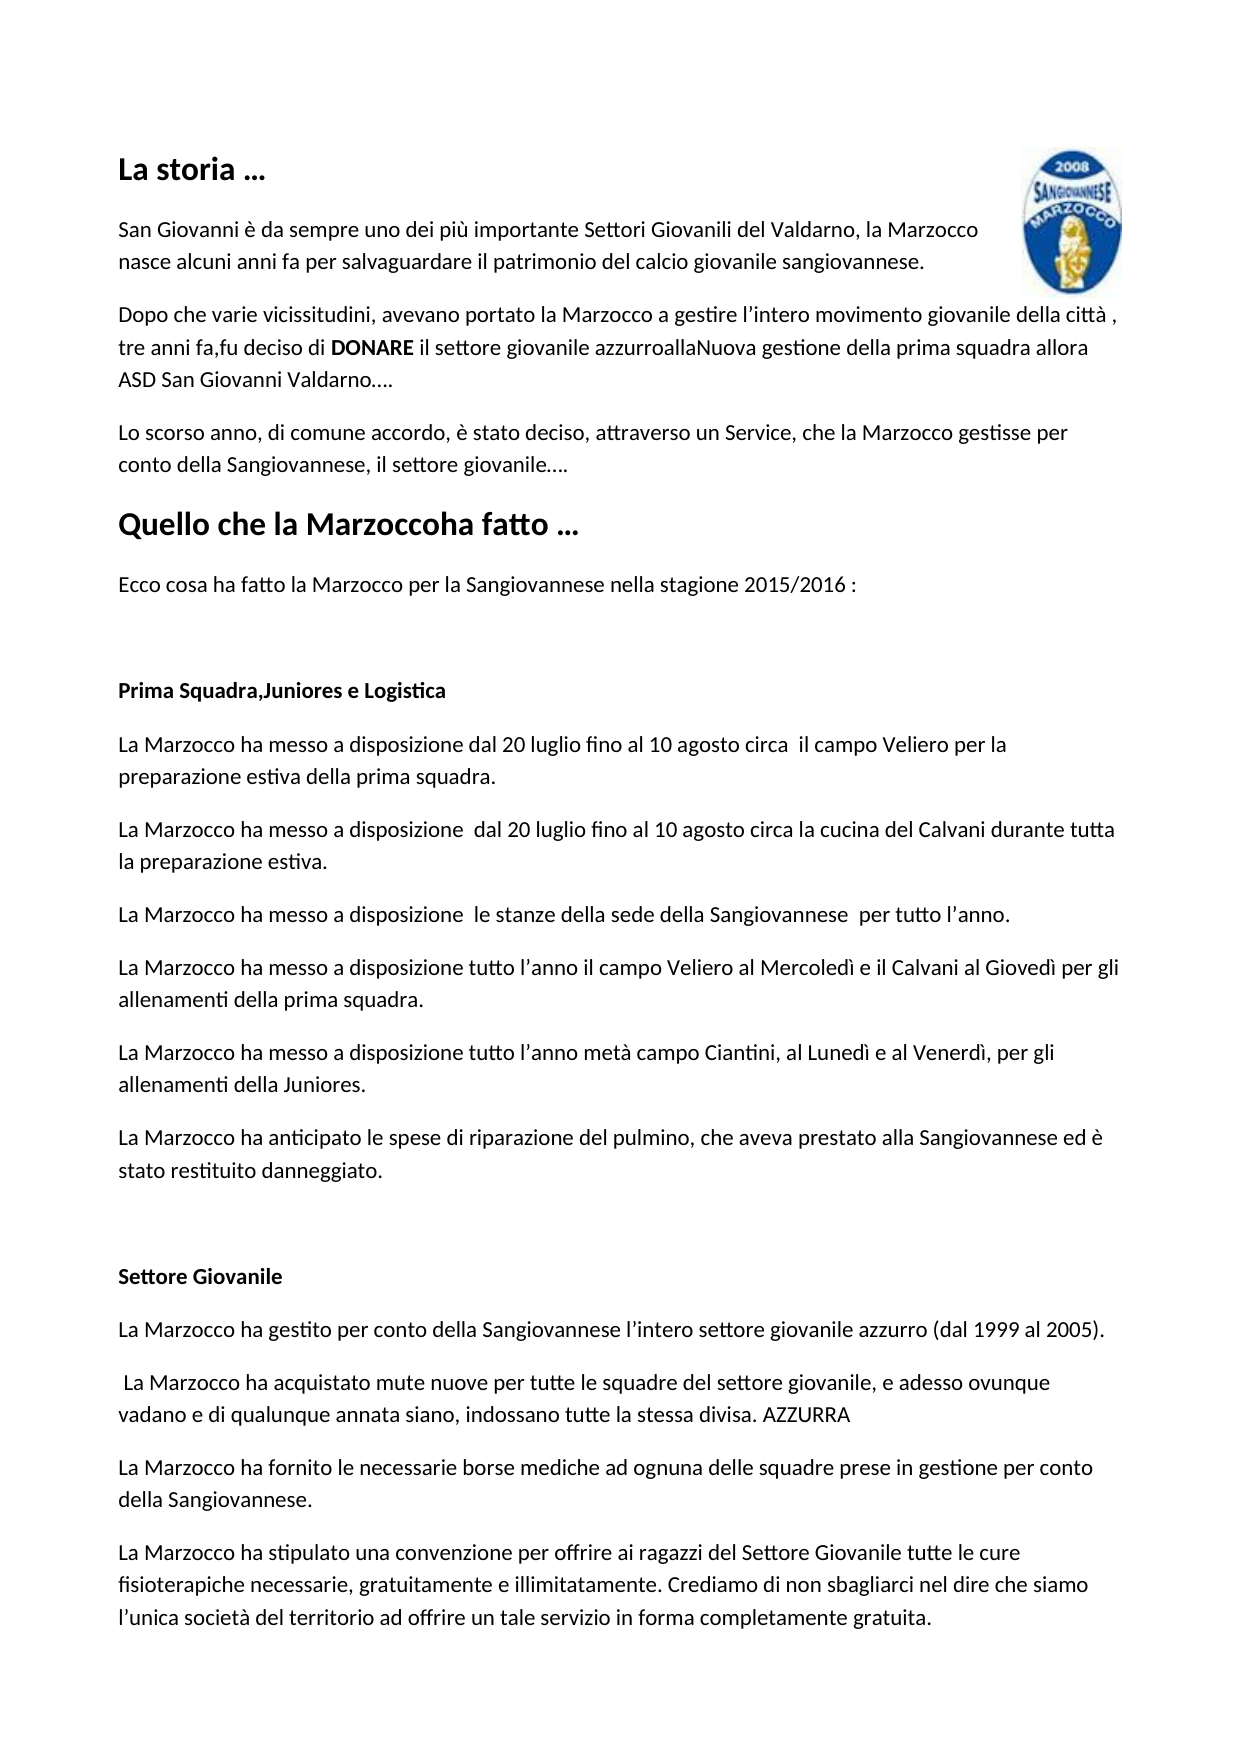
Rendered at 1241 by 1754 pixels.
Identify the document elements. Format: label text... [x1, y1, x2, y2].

text ha fornito le necessarie borse mediche ad ognuna delle squadre prese in gestione per conto della Sangiovannese. [118, 1453, 1122, 1513]
text Prima Squadra,Juniores e Logistica [118, 677, 1122, 705]
text La Marzocco ha stipulato una convenzione per offrire ai ragazzi del Settore Giovanile tutte le cure fisioterapiche necessarie, gratuitamente e illimitatamente. Crediamo di non sbagliarci nel dire che siamo l’unica società del territorio ad offrire un tale servizio in forma completamente gratuita. [118, 1538, 1122, 1631]
text La Marzocco ha acquistato mute nuove per tutte le squadre del settore giovanile, e adesso ovunque vadano e di qualunque annata siano, indossano tutte la stessa divisa. AZZURRA [118, 1368, 1122, 1428]
text ha messo a disposizione le stanze della sede della Sangiovannese per tutto l’anno. [118, 900, 1122, 928]
text ha messo a disposizione dal 20 luglio fino al 10 agosto circa il campo Veliero per la preparazione estiva della prima squadra. [118, 730, 1122, 790]
text Lo scorso anno, di comune accordo, è stato deciso, attraverso un Service, che gestisse per conto della Sangiovannese, il settore giovanile…. [118, 418, 1122, 478]
text ha messo a disposizione tutto l’anno il campo Veliero al Mercoledì e il Calvani al Giovedì per gli allenamenti della prima squadra. [118, 953, 1122, 1013]
text Ecco cosa ha fatto per nella stagione 2015/2016 : [118, 571, 1122, 599]
text Dopo che varie vicissitudini, avevano portato la Marzocco a gestire l’intero movimento giovanile della città , tre anni fa,fu deciso di DONARE il settore giovanile azzurroallaNuova gestione della prima squadra allora ASD San Giovanni Valdarno…. [118, 300, 1122, 393]
picture [1021, 147, 1122, 298]
text La Marzocco ha gestito per conto della Sangiovannese l’intero settore giovanile azzurro (dal 1999 al 2005). [118, 1315, 1122, 1343]
text ha messo a disposizione dal 20 luglio fino al 10 agosto circa la cucina del Calvani durante tutta la preparazione estiva. [118, 815, 1122, 875]
text ha messo a disposizione tutto l’anno metà campo Ciantini, al Lunedì e al Venerdì, per gli allenamenti della Juniores. [118, 1038, 1122, 1098]
text San Giovanni è da sempre uno dei più importante Settori Giovanili del Valdarno, la Marzocco nasce alcuni anni fa per salvaguardare il patrimonio del calcio giovanile sangiovannese. [118, 215, 1021, 275]
text Settore Giovanile [118, 1262, 1122, 1290]
text Quello che ha fatto … [118, 503, 1122, 544]
text ha anticipato le spese di riparazione del pulmino, che aveva prestato alla Sangiovannese ed è stato restituito danneggiato. [118, 1123, 1122, 1184]
text La storia … [118, 148, 1021, 188]
